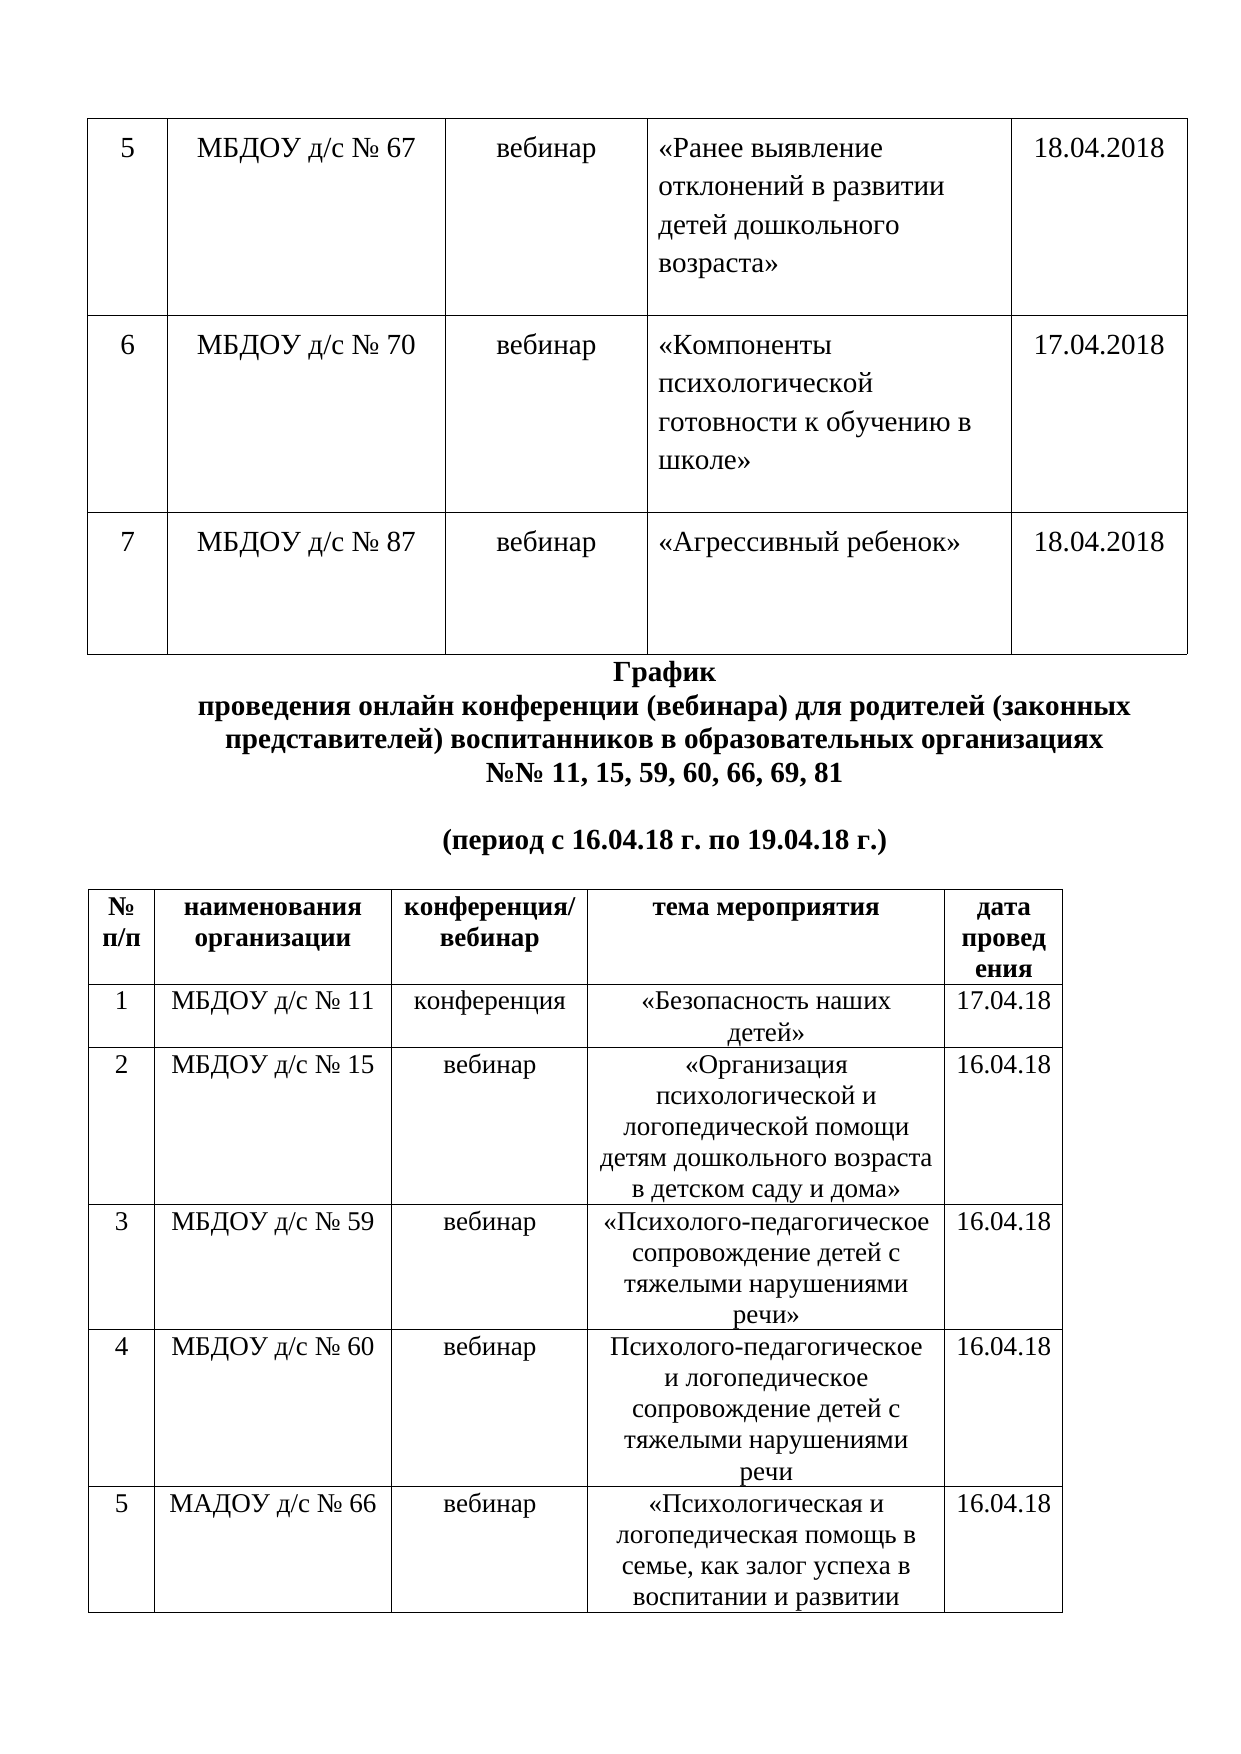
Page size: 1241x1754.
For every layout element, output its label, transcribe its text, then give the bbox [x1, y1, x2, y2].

table_cell 2 [89, 1048, 154, 1203]
table_cell 3 [89, 1205, 154, 1329]
text График [177, 655, 1152, 688]
table_cell 1 [89, 985, 154, 1047]
table_cell 5 [88, 119, 167, 315]
table_header № п/п [89, 890, 154, 983]
table_cell вебинар [446, 513, 647, 654]
table_header тема мероприятия [588, 890, 944, 983]
table_cell «Организация психологической и логопедической помощи детям дошкольного возраста в детском саду и дома» [588, 1048, 944, 1203]
text проведения онлайн конференции (вебинара) для родителей (законных представителей) воспитанников в образовательных организациях [177, 688, 1152, 755]
table_cell 16.04.18 [945, 1487, 1062, 1612]
table_header наименования организации [155, 890, 391, 983]
table_cell вебинар [392, 1487, 587, 1612]
table_cell «Компоненты психологической готовности к обучению в школе» [648, 316, 1011, 512]
table_cell вебинар [446, 316, 647, 512]
text (период с 16.04.18 г. по 19.04.18 г.) [177, 822, 1152, 855]
table_cell «Ранее выявление отклонений в развитии детей дошкольного возраста» [648, 119, 1011, 315]
text №№ 11, 15, 59, 60, 66, 69, 81 [177, 755, 1152, 788]
table_cell вебинар [392, 1205, 587, 1329]
table_cell 16.04.18 [945, 1205, 1062, 1329]
table_header дата проведения [945, 890, 1062, 983]
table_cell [588, 1487, 944, 1612]
table_cell МБДОУ д/с № 15 [155, 1048, 391, 1203]
table_cell «Психолого-педагогическое сопровождение детей с тяжелыми нарушениями речи» [588, 1205, 944, 1329]
table_cell 7 [88, 513, 167, 654]
table_cell Психолого-педагогическое и логопедическое сопровождение детей с тяжелыми нарушениями речи [588, 1330, 944, 1486]
table_cell МБДОУ д/с № 70 [168, 316, 445, 512]
table_cell МАДОУ д/с № 66 [155, 1487, 391, 1612]
table_cell 18.04.2018 [1012, 119, 1187, 315]
table_header конференция/ вебинар [392, 890, 587, 983]
table_cell 17.04.18 [945, 985, 1062, 1047]
table_cell 6 [88, 316, 167, 512]
table_cell 16.04.18 [945, 1048, 1062, 1203]
table_cell 4 [89, 1330, 154, 1486]
table_cell 5 [89, 1487, 154, 1612]
table_cell 17.04.2018 [1012, 316, 1187, 512]
table_cell МБДОУ д/с № 67 [168, 119, 445, 315]
table_cell вебинар [392, 1330, 587, 1486]
table_cell МБДОУ д/с № 11 [155, 985, 391, 1047]
table_cell вебинар [392, 1048, 587, 1203]
table_cell «Агрессивный ребенок» [648, 513, 1011, 654]
table_cell «Безопасность наших детей» [588, 985, 944, 1047]
table_cell МБДОУ д/с № 59 [155, 1205, 391, 1329]
table_cell 16.04.18 [945, 1330, 1062, 1486]
table_cell 18.04.2018 [1012, 513, 1187, 654]
table_cell вебинар [446, 119, 647, 315]
table_cell МБДОУ д/с № 87 [168, 513, 445, 654]
table_cell конференция [392, 985, 587, 1047]
table_cell МБДОУ д/с № 60 [155, 1330, 391, 1486]
